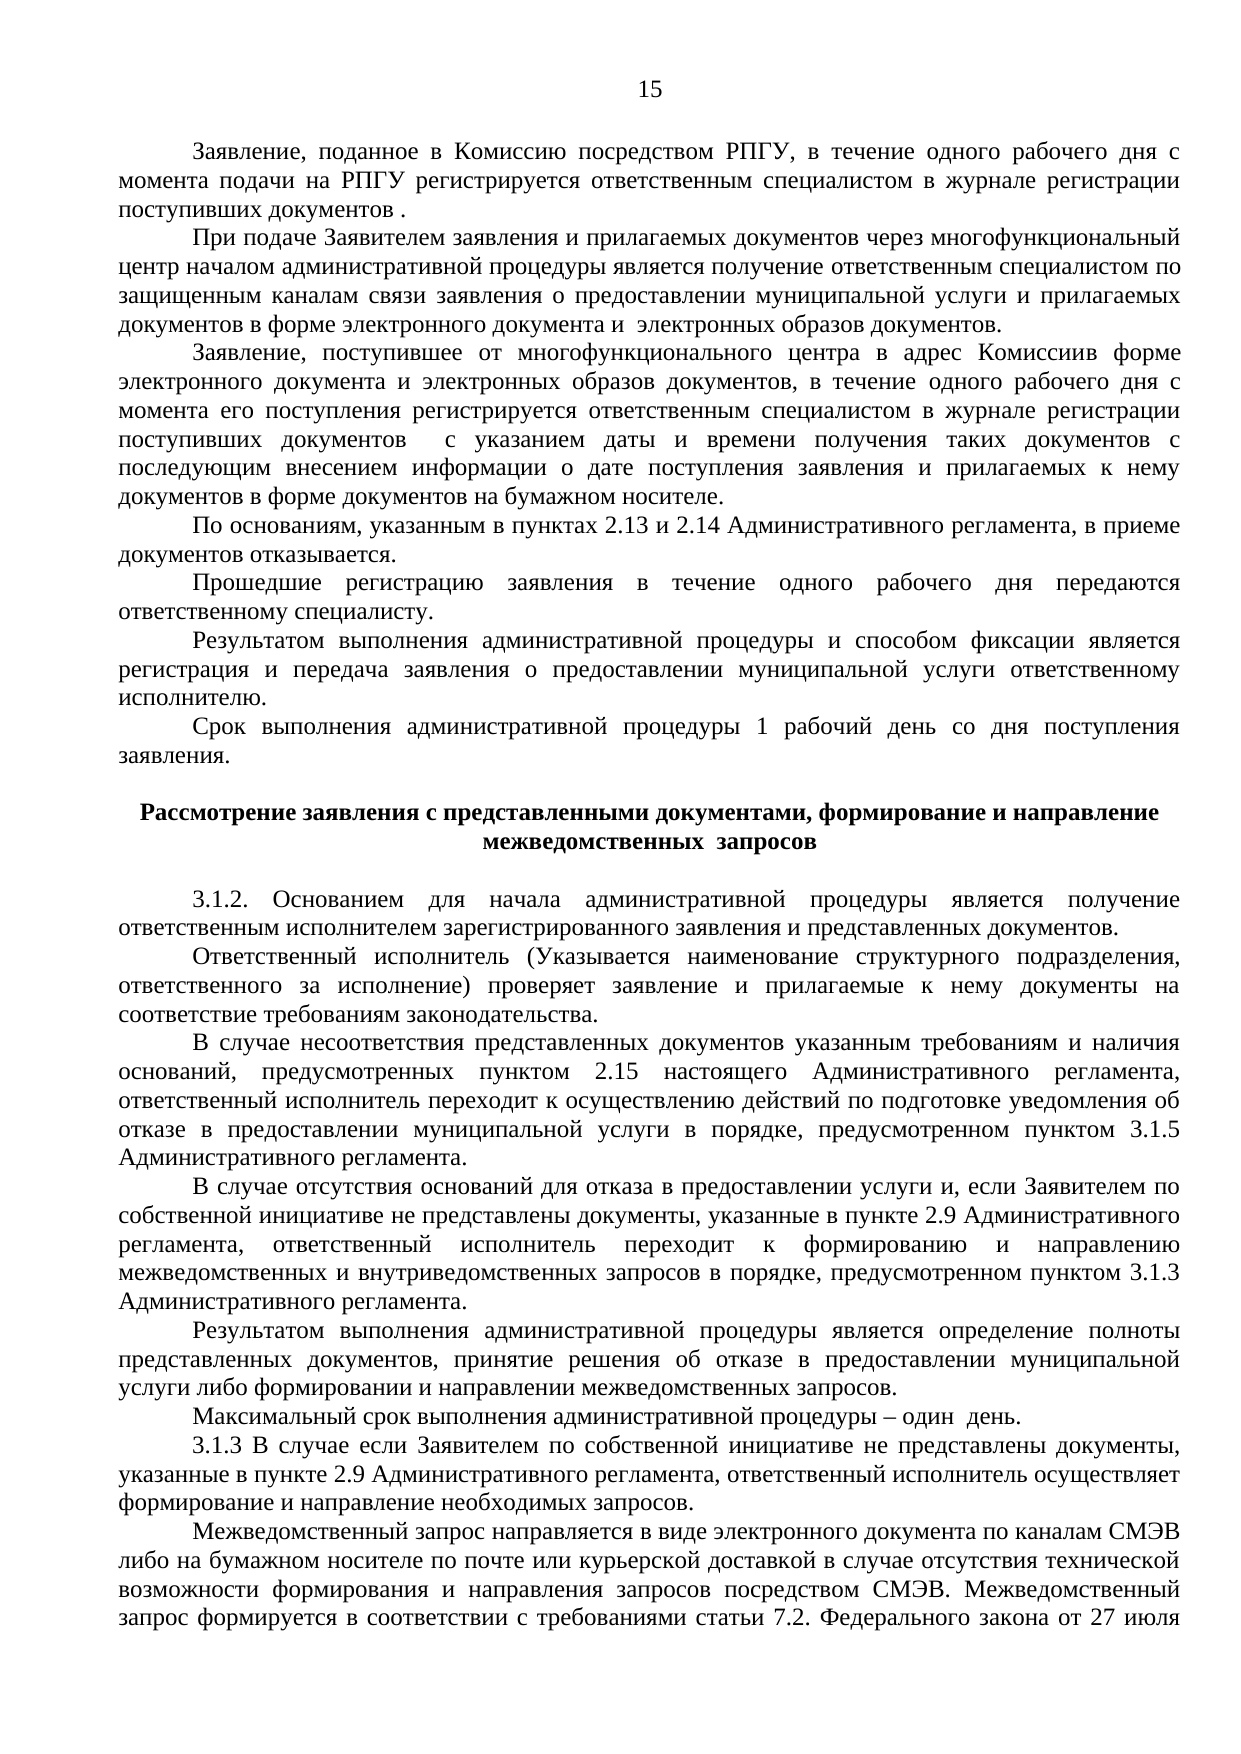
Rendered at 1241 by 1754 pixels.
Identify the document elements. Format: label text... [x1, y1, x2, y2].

text Рассмотрение заявления с представленными документами, формирование и направление межведомственных запросов [118, 797, 1181, 855]
text При подаче Заявителем заявления и прилагаемых документов через многофункциональный центр началом административной процедуры является получение ответственным специалистом по защищенным каналам связи заявления о предоставлении муниципальной услуги и прилагаемых документов в форме электронного документа и электронных образов документов. [118, 222, 1181, 337]
text 3.1.2. Основанием для начала административной процедуры является получение ответственным исполнителем зарегистрированного заявления и представленных документов. [118, 884, 1181, 941]
text Ответственный исполнитель (Указывается наименование структурного подразделения, ответственного за исполнение) проверяет заявление и прилагаемые к нему документы на соответствие требованиям законодательства. [118, 941, 1181, 1027]
text В случае отсутствия оснований для отказа в предоставлении услуги и, если Заявителем по собственной инициативе не представлены документы, указанные в пункте 2.9 Административного регламента, ответственный исполнитель переходит к формированию и направлению межведомственных и внутриведомственных запросов в порядке, предусмотренном пунктом 3.1.3 Административного регламента. [118, 1171, 1181, 1315]
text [118, 1516, 1181, 1631]
text В случае несоответствия представленных документов указанным требованиям и наличия оснований, предусмотренных пунктом 2.15 настоящего Административного регламента, ответственный исполнитель переходит к осуществлению действий по подготовке уведомления об отказе в предоставлении муниципальной услуги в порядке, предусмотренном пунктом 3.1.5 Административного регламента. [118, 1027, 1181, 1171]
text Срок выполнения административной процедуры 1 рабочий день со дня поступления заявления. [118, 711, 1181, 769]
text Заявление, поданное в Комиссию посредством РПГУ, в течение одного рабочего дня с момента подачи на РПГУ регистрируется ответственным специалистом в журнале регистрации поступивших документов . [118, 136, 1181, 222]
text Максимальный срок выполнения административной процедуры – один день. [118, 1401, 1181, 1430]
text Прошедшие регистрацию заявления в течение одного рабочего дня передаются ответственному специалисту. [118, 567, 1181, 625]
text Заявление, поступившее от многофункционального центра в адрес Комиссиив форме электронного документа и электронных образов документов, в течение одного рабочего дня с момента его поступления регистрируется ответственным специалистом в журнале регистрации поступивших документов с указанием даты и времени получения таких документов с последующим внесением информации о дате поступления заявления и прилагаемых к нему документов в форме документов на бумажном носителе. [118, 337, 1181, 510]
text Результатом выполнения административной процедуры и способом фиксации является регистрация и передача заявления о предоставлении муниципальной услуги ответственному исполнителю. [118, 625, 1181, 711]
text По основаниям, указанным в пунктах 2.13 и 2.14 Административного регламента, в приеме документов отказывается. [118, 510, 1181, 567]
text Результатом выполнения административной процедуры является определение полноты представленных документов, принятие решения об отказе в предоставлении муниципальной услуги либо формировании и направлении межведомственных запросов. [118, 1315, 1181, 1401]
text 3.1.3 В случае если Заявителем по собственной инициативе не представлены документы, указанные в пункте 2.9 Административного регламента, ответственный исполнитель осуществляет формирование и направление необходимых запросов. [118, 1430, 1181, 1516]
